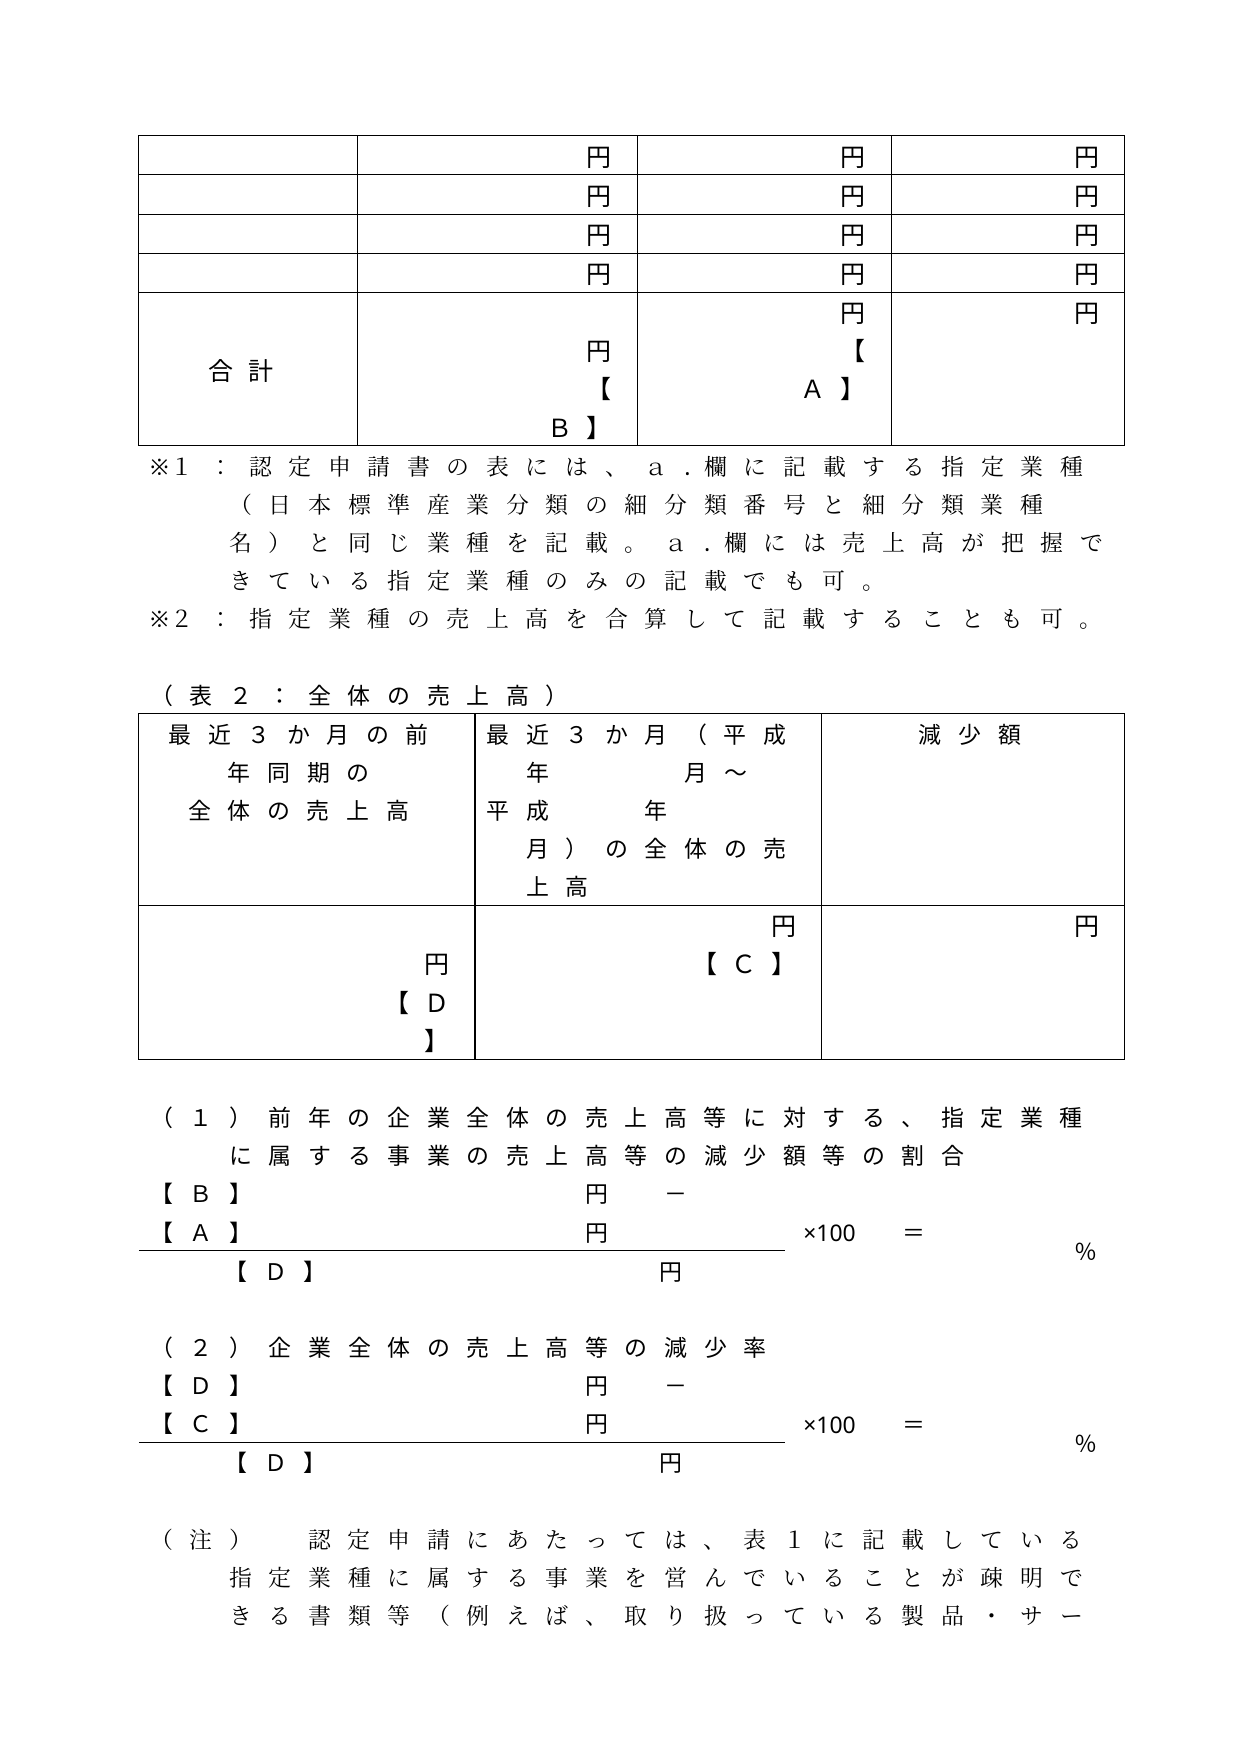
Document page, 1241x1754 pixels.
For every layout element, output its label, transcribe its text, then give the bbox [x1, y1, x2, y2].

table_cell 円 [892, 254, 1124, 292]
table_cell 円 【Ｄ】 [139, 906, 474, 1058]
table_cell [139, 215, 357, 253]
table_cell 円 [822, 906, 1124, 1058]
table_header 最近３か月（平成 年 月～ 平成 年 月）の全体の売上高 [476, 714, 821, 905]
table_header ％ [962, 1366, 1124, 1481]
table_cell 円 [358, 136, 637, 174]
text （１）前年の企業全体の売上高等に対する、指定業種に属する事業の売上高等の減少額等の割合 [150, 1098, 1120, 1174]
text ※１：認定申請書の表には、ａ.欄に記載する指定業種（日本標準産業分類の細分類番号と細分類業種名）と同じ業種を記載。ａ.欄には売上高が把握できている指定業種のみの記載でも可。 [150, 446, 1120, 599]
text ※２：指定業種の売上高を合算して記載することも可。 [150, 599, 1120, 637]
table_cell 円 [358, 175, 637, 213]
table_cell 円 [638, 175, 891, 213]
table_cell 【Ｄ】 円 [139, 1251, 785, 1289]
table_cell [139, 136, 357, 174]
table_cell 円 [638, 215, 891, 253]
table_cell 円 [892, 215, 1124, 253]
table_cell 円 [892, 136, 1124, 174]
table_cell 円 【Ａ】 [638, 293, 891, 445]
table_header 【Ｄ】 円 － 【Ｃ】 円 [139, 1366, 785, 1442]
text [150, 1519, 1120, 1633]
table_cell 円 [892, 175, 1124, 213]
table_cell 円 【Ｂ】 [358, 293, 637, 445]
table_cell [139, 254, 357, 292]
table_cell 円 [358, 215, 637, 253]
table_header 【Ｂ】 円 － 【Ａ】 円 [139, 1174, 785, 1250]
table_cell 円 [638, 254, 891, 292]
table_cell 円 【Ｃ】 [476, 906, 821, 1058]
table_cell 合計 [139, 293, 357, 445]
table_cell 【Ｄ】 円 [139, 1443, 785, 1481]
table_header ×100 ＝ [785, 1174, 962, 1289]
table_header 最近３か月の前年同期の 全体の売上高 [139, 714, 474, 905]
table_cell 円 [638, 136, 891, 174]
table_cell 円 [358, 254, 637, 292]
table_header ×100 ＝ [785, 1366, 962, 1481]
table_header 減少額 [822, 714, 1124, 905]
table_cell 円 [892, 293, 1124, 445]
text （表２：全体の売上高） [150, 675, 1120, 713]
table_header ％ [962, 1174, 1124, 1289]
text （２）企業全体の売上高等の減少率 [150, 1327, 1120, 1366]
table_cell [139, 175, 357, 213]
